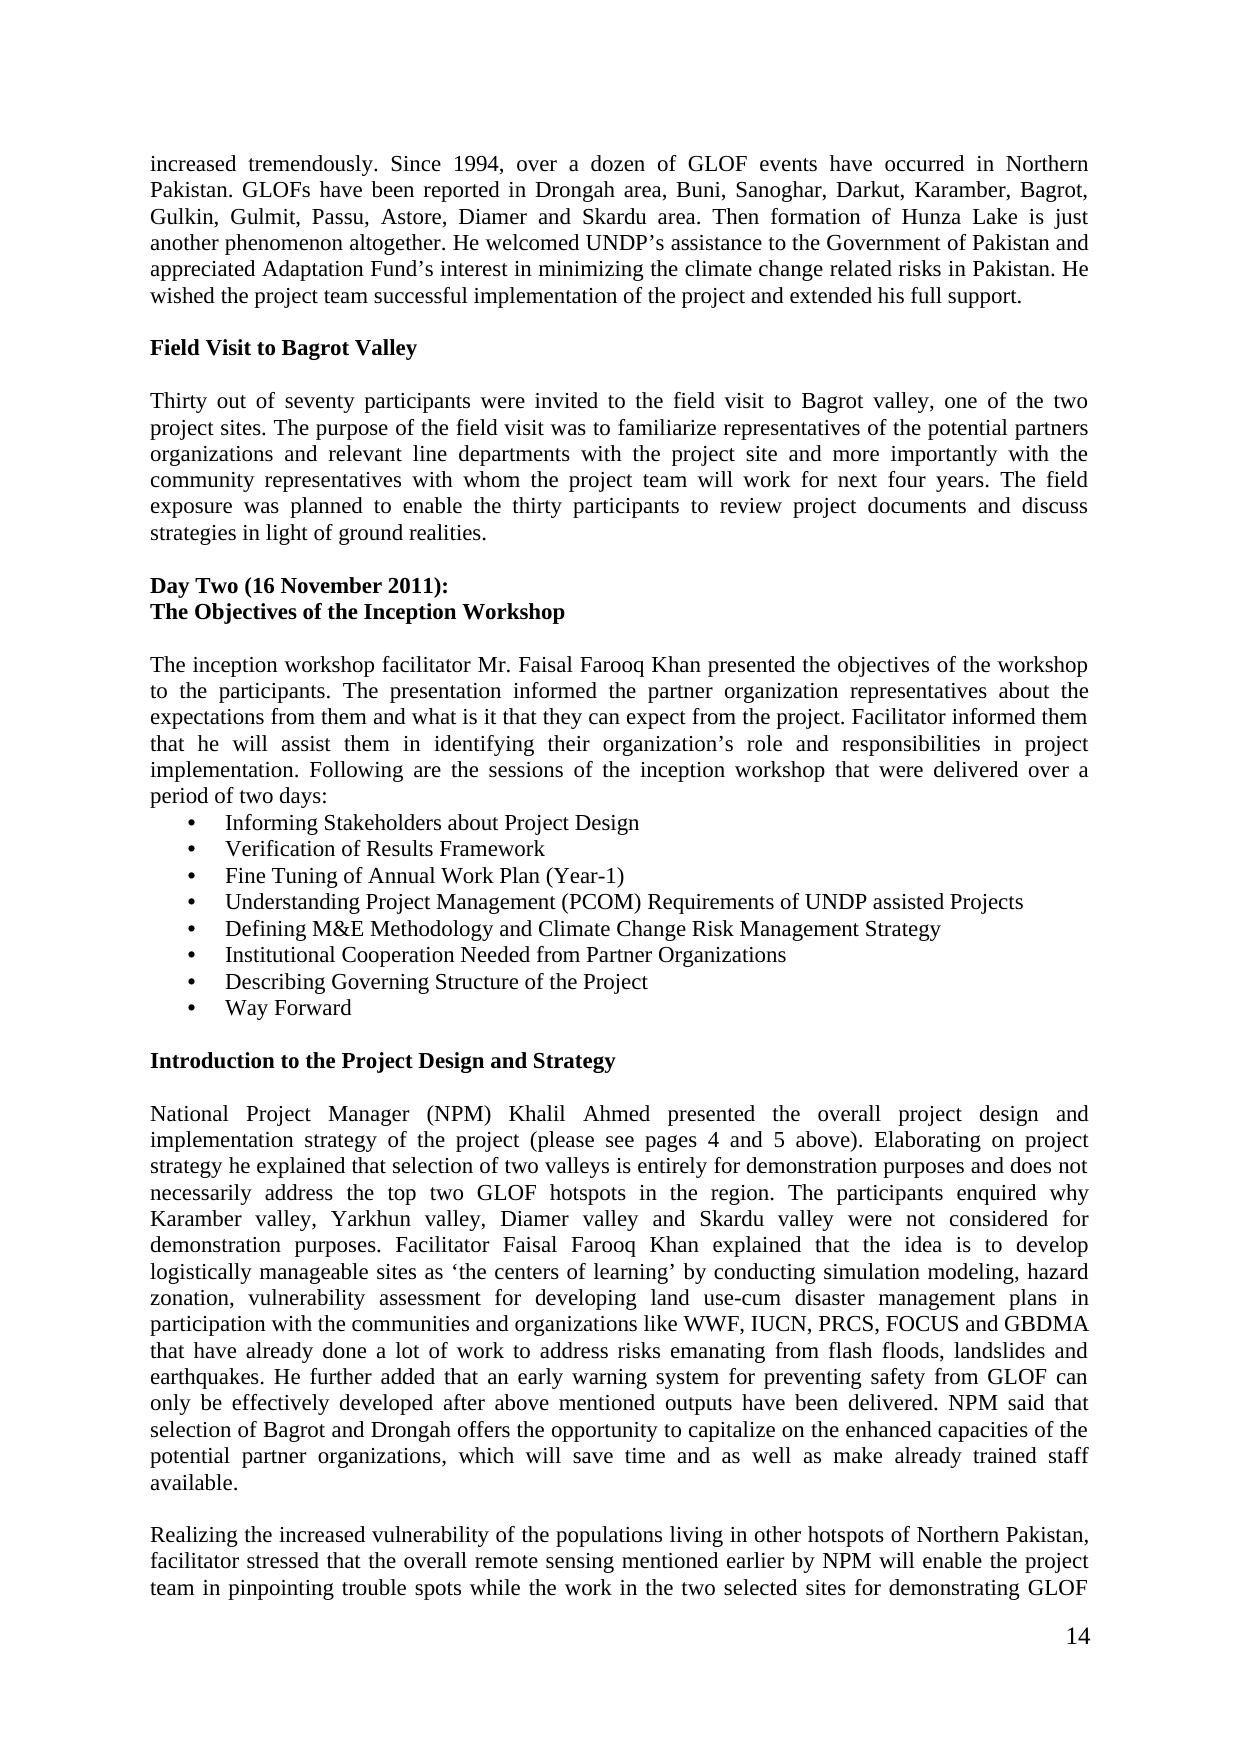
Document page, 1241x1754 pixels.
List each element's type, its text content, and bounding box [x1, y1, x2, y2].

list Way Forward [187, 994, 1090, 1021]
list Institutional Cooperation Needed from Partner Organizations [187, 941, 1090, 968]
list Describing Governing Structure of the Project [187, 968, 1090, 994]
text The Objectives of the Inception Workshop [150, 598, 1090, 624]
text The inception workshop facilitator Mr. Faisal Farooq Khan presented the objectives of the workshop to the participants. The presentation informed the partner organization representatives about the expectations from them and what is it that they can expect from the project. Facilitator informed them that he will assist them in identifying their organization’s role and responsibilities in project implementation. Following are the sessions of the inception workshop that were delivered over a period of two days: [150, 651, 1090, 809]
text National Project Manager (NPM) Khalil Ahmed presented the overall project design and implementation strategy of the project (please see pages 4 and 5 above). Elaborating on project strategy he explained that selection of two valleys is entirely for demonstration purposes and does not necessarily address the top two GLOF hotspots in the region. The participants enquired why Karamber valley, Yarkhun valley, Diamer valley and Skardu valley were not considered for demonstration purposes. Facilitator Faisal Farooq Khan explained that the idea is to develop logistically manageable sites as ‘the centers of learning’ by conducting simulation modeling, hazard zonation, vulnerability assessment for developing land use-cum disaster management plans in participation with the communities and organizations like WWF, IUCN, PRCS, FOCUS and GBDMA that have already done a lot of work to address risks emanating from flash floods, landslides and earthquakes. He further added that an early warning system for preventing safety from GLOF can only be effectively developed after above mentioned outputs have been delivered. NPM said that selection of Bagrot and Drongah offers the opportunity to capitalize on the enhanced capacities of the potential partner organizations, which will save time and as well as make already trained staff available. [150, 1099, 1090, 1495]
text Day Two (16 November 2011): [150, 572, 1090, 598]
text Introduction to the Project Design and Strategy [150, 1047, 1090, 1073]
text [150, 150, 1090, 308]
text Thirty out of seventy participants were invited to the field visit to Bagrot valley, one of the two project sites. The purpose of the field visit was to familiarize representatives of the potential partners organizations and relevant line departments with the project site and more importantly with the community representatives with whom the project team will work for next four years. The field exposure was planned to enable the thirty participants to review project documents and discuss strategies in light of ground realities. [150, 387, 1090, 545]
list Fine Tuning of Annual Work Plan (Year-1) [187, 862, 1090, 888]
list Informing Stakeholders about Project Design [187, 809, 1090, 835]
text Field Visit to Bagrot Valley [150, 334, 1090, 361]
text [150, 1521, 1090, 1600]
list Understanding Project Management (PCOM) Requirements of UNDP assisted Projects [187, 888, 1090, 915]
list Verification of Results Framework [187, 835, 1090, 862]
list Defining M&E Methodology and Climate Change Risk Management Strategy [187, 915, 1090, 941]
